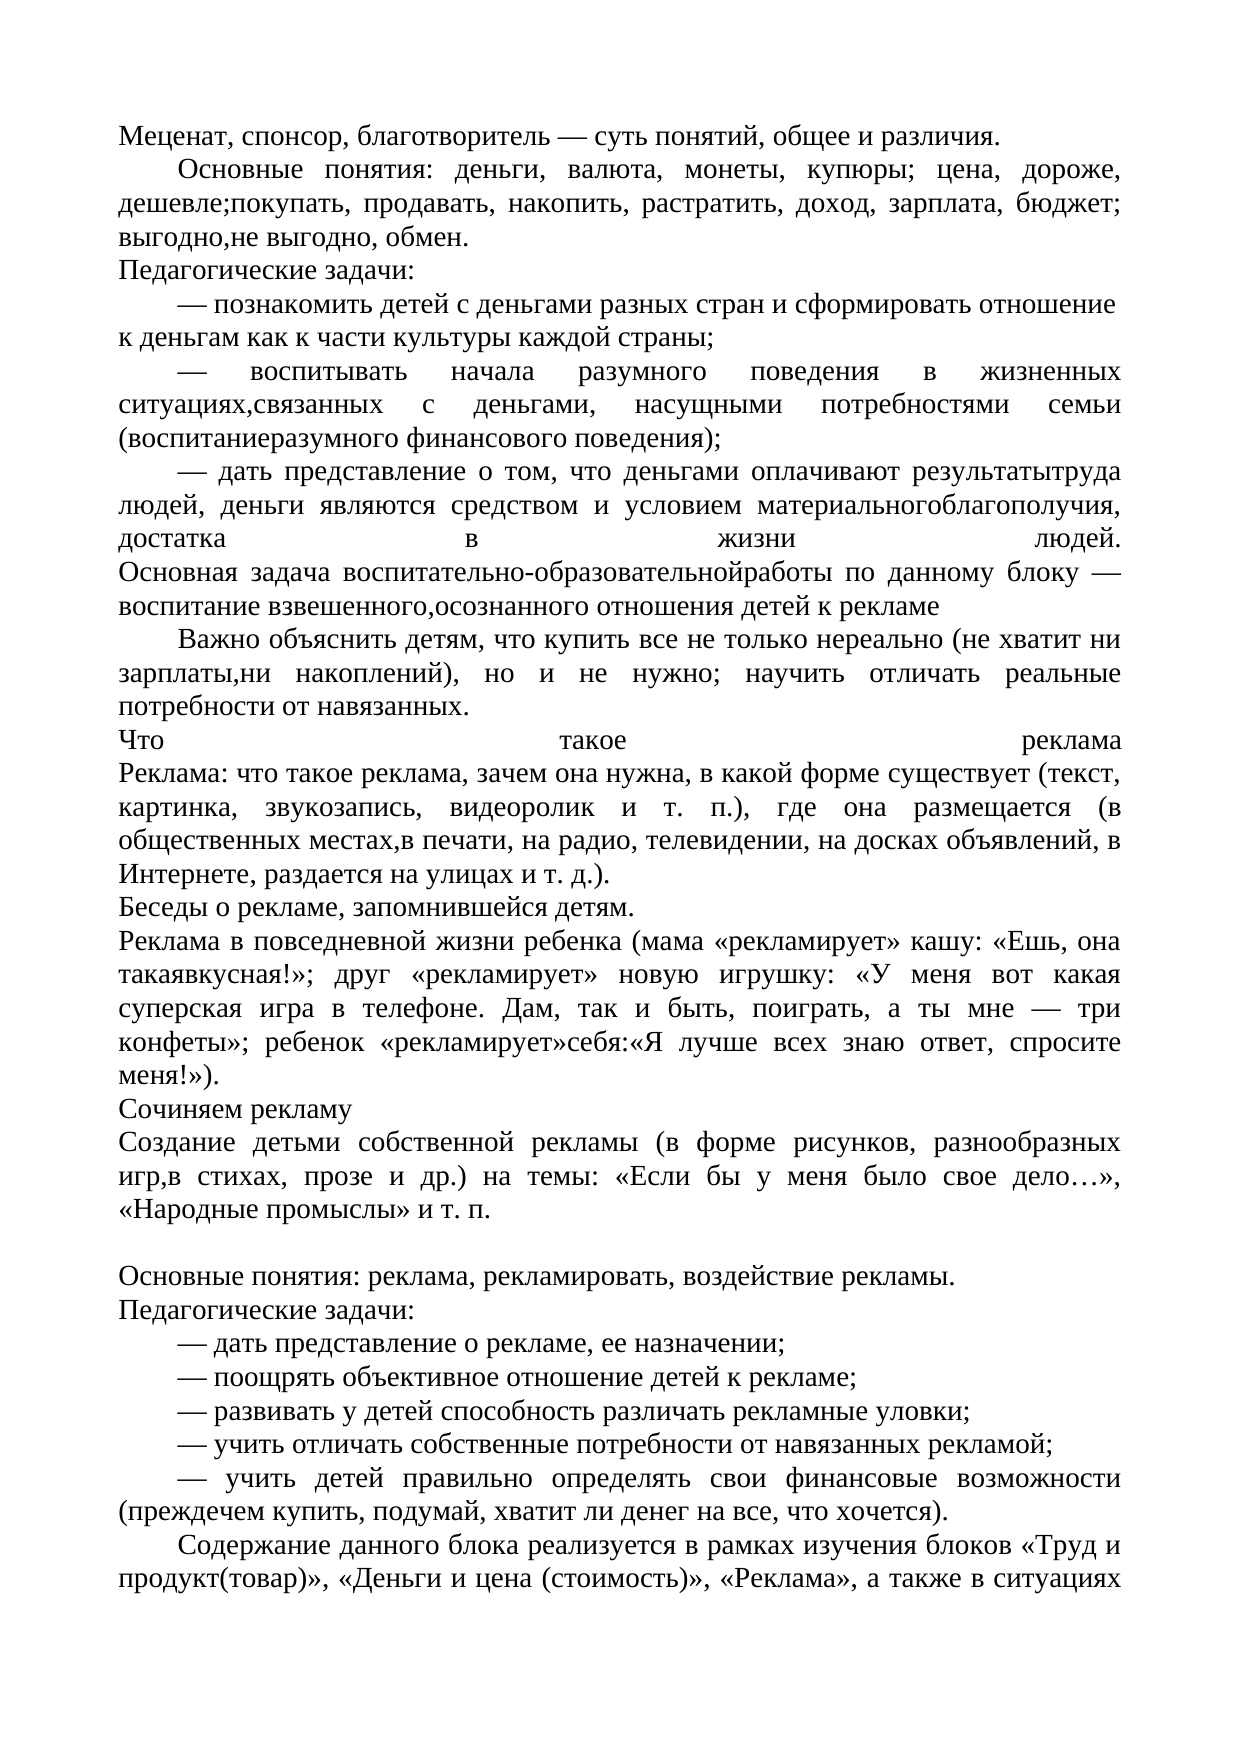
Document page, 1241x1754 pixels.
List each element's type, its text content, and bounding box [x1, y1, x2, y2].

text Педагогические задачи: [118, 1292, 1122, 1326]
text — развивать у детей способность различать рекламные уловки; [118, 1393, 1122, 1426]
text Меценат, спонсор, благотворитель — суть понятий, общее и различия. [118, 118, 1122, 152]
text Важно объяснить детям, что купить все не только нереально (не хватит ни зарплаты,ни накоплений), но и не нужно; научить отличать реальные потребности от навязанных. [118, 621, 1122, 722]
text — поощрять объективное отношение детей к рекламе; [118, 1359, 1122, 1393]
text — дать представление о том, что деньгами оплачивают результатытруда людей, деньги являются средством и условием материальногоблагополучия, достатка в жизни людей. Основная задача воспитательно-образовательнойработы по данному блоку — воспитание взвешенного,осознанного отношения детей к рекламе [118, 453, 1122, 621]
text Основные понятия: реклама, рекламировать, воздействие рекламы. [118, 1258, 1122, 1292]
text Реклама в повседневной жизни ребенка (мама «рекламирует» кашу: «Ешь, она такаявкусная!»; друг «рекламирует» новую игрушку: «У меня вот какая суперская игра в телефоне. Дам, так и быть, поиграть, а ты мне — три конфеты»; ребенок «рекламирует»себя:«Я лучше всех знаю ответ, спросите меня!»). [118, 923, 1122, 1091]
text Что такое реклама Реклама: что такое реклама, зачем она нужна, в какой форме существует (текст, картинка, звукозапись, видеоролик и т. п.), где она размещается (в общественных местах,в печати, на радио, телевидении, на досках объявлений, в Интернете, раздается на улицах и т. д.). [118, 722, 1122, 889]
text Педагогические задачи: [118, 252, 1122, 286]
text — учить отличать собственные потребности от навязанных рекламой; [118, 1426, 1122, 1460]
text Беседы о рекламе, запомнившейся детям. [118, 889, 1122, 923]
text к деньгам как к части культуры каждой страны; [118, 319, 1122, 353]
text Основные понятия: деньги, валюта, монеты, купюры; цена, дороже, дешевле;покупать, продавать, накопить, растратить, доход, зарплата, бюджет; выгодно,не выгодно, обмен. [118, 152, 1122, 252]
text — учить детей правильно определять свои финансовые возможности (преждечем купить, подумай, хватит ли денег на все, что хочется). [118, 1460, 1122, 1527]
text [118, 1527, 1122, 1594]
text — воспитывать начала разумного поведения в жизненных ситуациях,связанных с деньгами, насущными потребностями семьи (воспитаниеразумного финансового поведения); [118, 353, 1122, 453]
text — дать представление о рекламе, ее назначении; [118, 1326, 1122, 1359]
text Сочиняем рекламу [118, 1091, 1122, 1124]
text Создание детьми собственной рекламы (в форме рисунков, разнообразных игр,в стихах, прозе и др.) на темы: «Если бы у меня было свое дело…», «Народные промыслы» и т. п. [118, 1124, 1122, 1225]
text — познакомить детей с деньгами разных стран и сформировать отношение [118, 286, 1122, 319]
